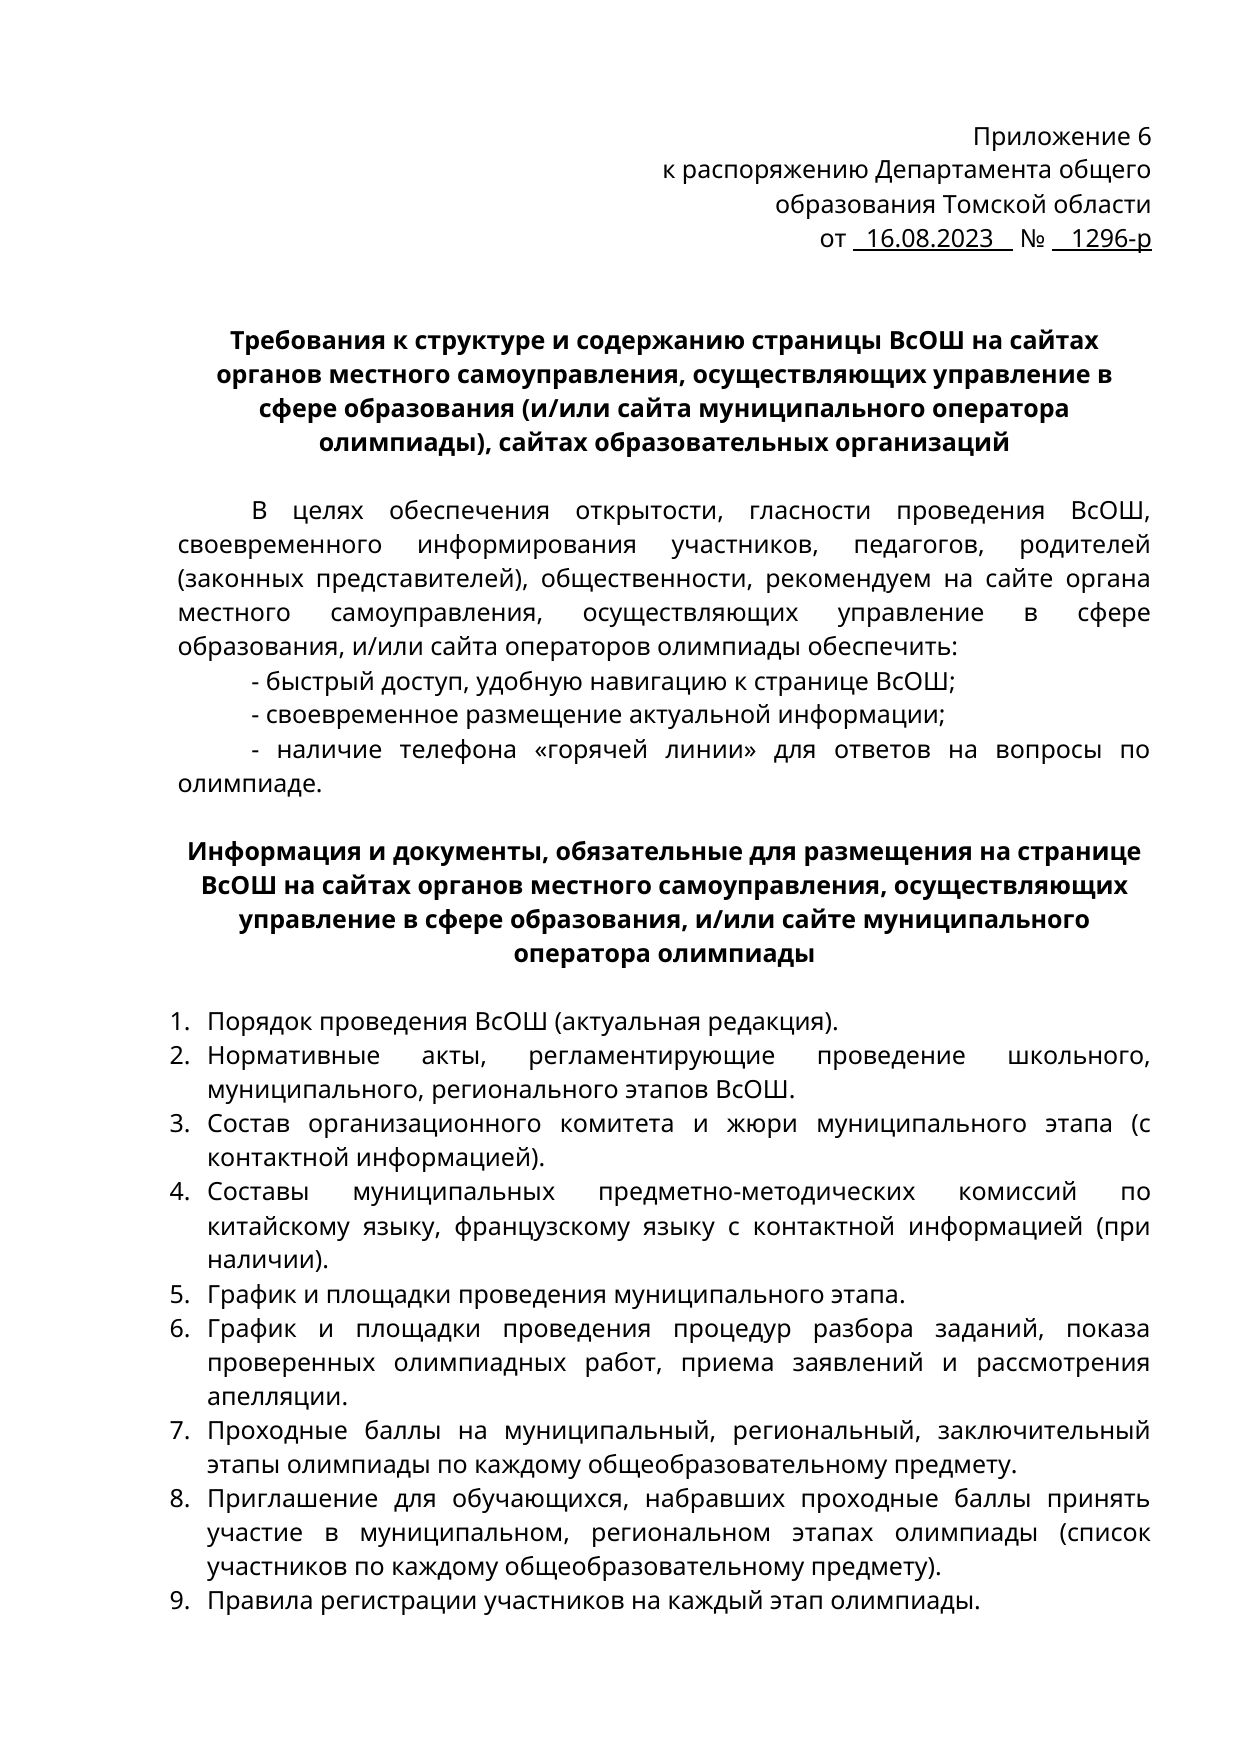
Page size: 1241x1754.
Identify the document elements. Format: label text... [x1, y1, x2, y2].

text В целях обеспечения открытости, гласности проведения ВсОШ, своевременного информирования участников, педагогов, родителей (законных представителей), общественности, рекомендуем на сайте органа местного самоуправления, осуществляющих управление в сфере образования, и/или сайта операторов олимпиады обеспечить: [177, 493, 1152, 663]
list Проходные баллы на муниципальный, региональный, заключительный этапы олимпиады по каждому общеобразовательному предмету. [169, 1412, 1152, 1481]
list Порядок проведения ВсОШ (актуальная редакция). [169, 1004, 1152, 1038]
text образования Томской области [177, 186, 1152, 220]
list Правила регистрации участников на каждый этап олимпиады. [169, 1583, 1152, 1617]
text - наличие телефона «горячей линии» для ответов на вопросы по олимпиаде. [177, 731, 1152, 799]
list Состав организационного комитета и жюри муниципального этапа (с контактной информацией). [169, 1106, 1152, 1174]
text к распоряжению Департамента общего [177, 152, 1152, 186]
list Составы муниципальных предметно-методических комиссий по китайскому языку, французскому языку с контактной информацией (при наличии). [169, 1174, 1152, 1276]
list Нормативные акты, регламентирующие проведение школьного, муниципального, регионального этапов ВсОШ. [169, 1038, 1152, 1106]
list Приглашение для обучающихся, набравших проходные баллы принять участие в муниципальном, региональном этапах олимпиады (список участников по каждому общеобразовательному предмету). [169, 1481, 1152, 1583]
text - быстрый доступ, удобную навигацию к странице ВсОШ; [177, 663, 1152, 697]
text Информация и документы, обязательные для размещения на странице ВсОШ на сайтах органов местного самоуправления, осуществляющих управление в сфере образования, и/или сайте муниципального оператора олимпиады [177, 833, 1152, 970]
text Требования к структуре и содержанию страницы ВсОШ на сайтах органов местного самоуправления, осуществляющих управление в сфере образования (и/или сайта муниципального оператора олимпиады), сайтах образовательных организаций [177, 322, 1152, 459]
text Приложение 6 [177, 118, 1152, 152]
list График и площадки проведения процедур разбора заданий, показа проверенных олимпиадных работ, приема заявлений и рассмотрения апелляции. [169, 1310, 1152, 1412]
list График и площадки проведения муниципального этапа. [169, 1276, 1152, 1310]
text от 16.08.2023 № 1296-р [177, 220, 1152, 254]
text - своевременное размещение актуальной информации; [177, 697, 1152, 731]
